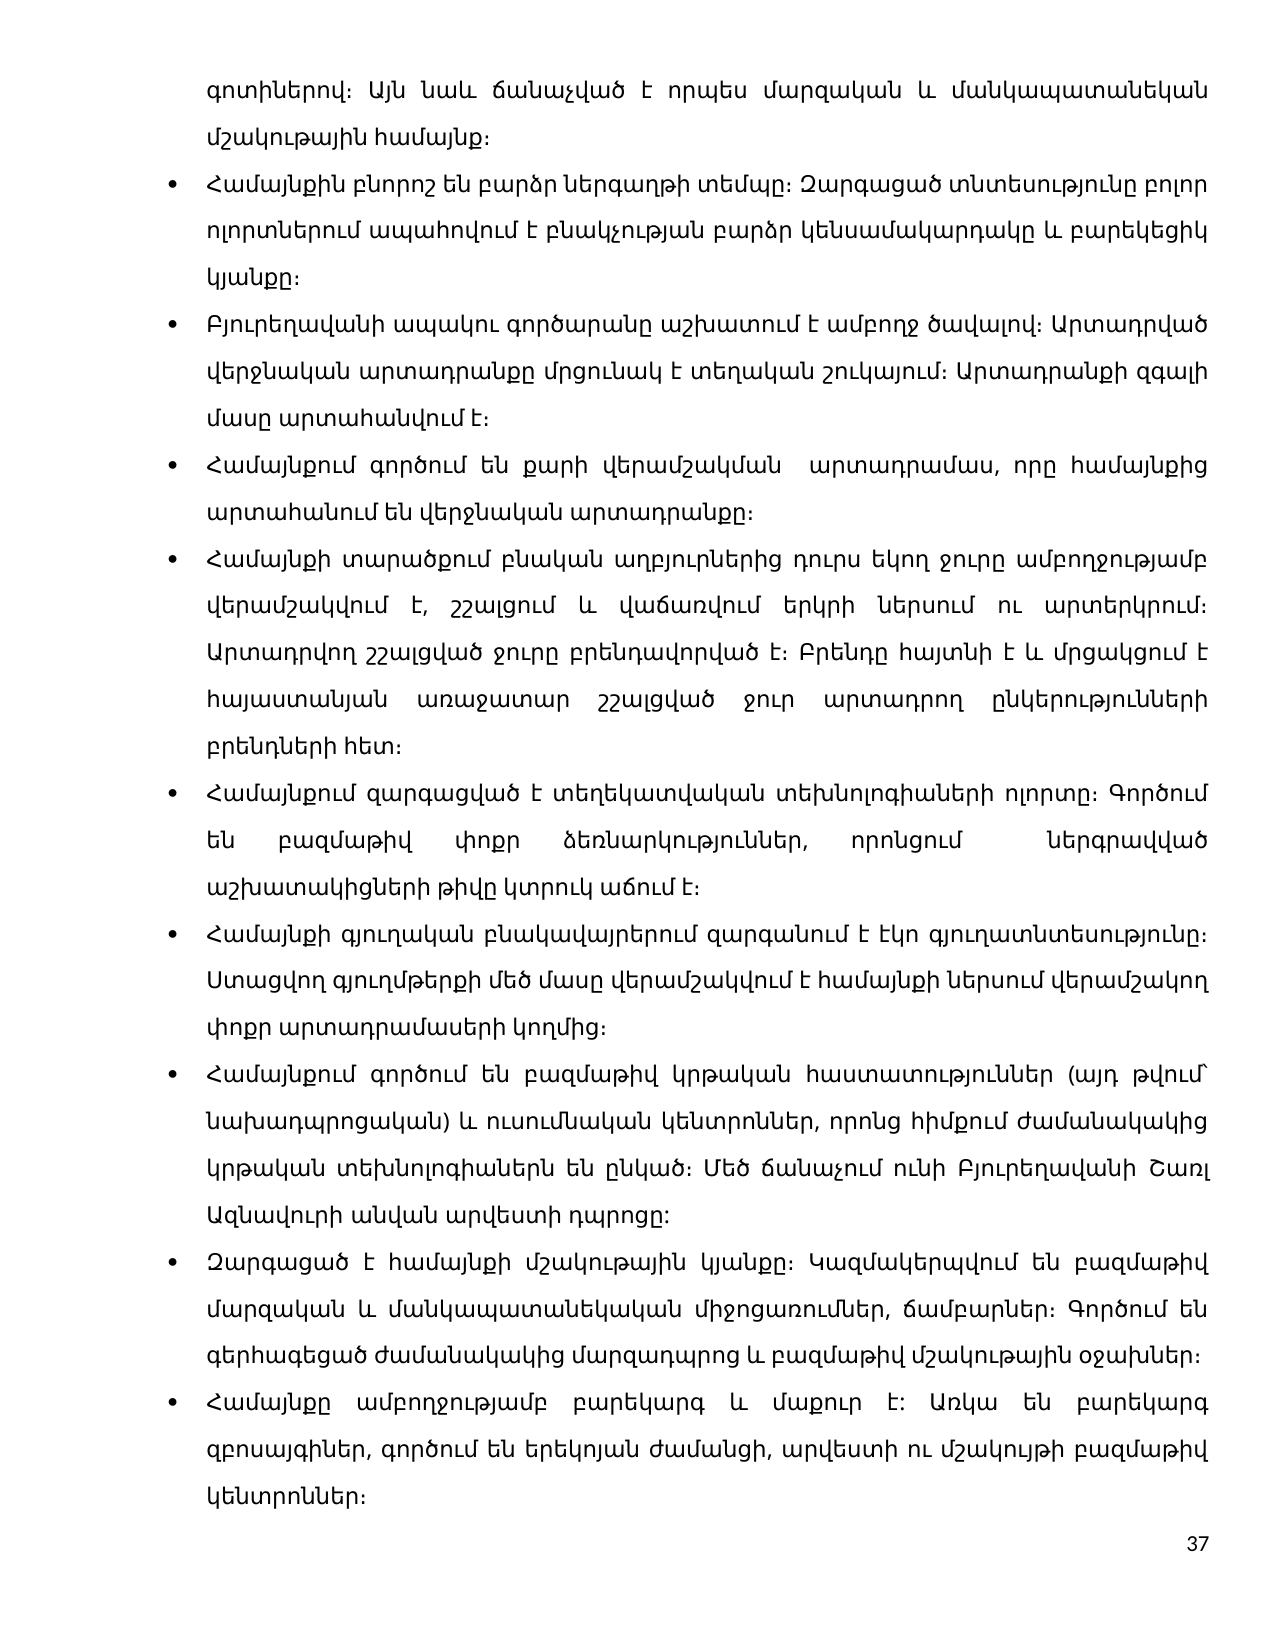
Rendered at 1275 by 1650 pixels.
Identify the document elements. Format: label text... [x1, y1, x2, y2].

list Բյուրեղավանի ապակու գործարանը աշխատում է ամբողջ ծավալով։ Արտադրված վերջնական արտադրանքը մրցունակ է տեղական շուկայում։ Արտադրանքի զգալի մասը արտահանվում է։ [169, 308, 1209, 433]
list Համայնքի տարածքում բնական աղբյուրներից դուրս եկող ջուրը ամբողջությամբ վերամշակվում է, շշալցում և վաճառվում երկրի ներսում ու արտերկրում։ Արտադրվող շշալցված ջուրը բրենդավորված է։ Բրենդը հայտնի է և մրցակցում է հայաստանյան առաջատար շշալցված ջուր արտադրող ընկերությունների բրենդների հետ։ [169, 543, 1209, 761]
list Համայնքի գյուղական բնակավայրերում զարգանում է էկո գյուղատնտեսությունը։ Ստացվող գյուղմթերքի մեծ մասը վերամշակվում է համայնքի ներսում վերամշակող փոքր արտադրամասերի կողմից։ [169, 918, 1209, 1043]
list Համայնքին բնորոշ են բարձր ներգաղթի տեմպը։ Զարգացած տնտեսությունը բոլոր ոլորտներում ապահովում է բնակչության բարձր կենսամակարդակը և բարեկեցիկ կյանքը։ [169, 168, 1209, 293]
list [169, 74, 1209, 152]
list Համայնքում գործում են քարի վերամշակման արտադրամաս, որը համայնքից արտահանում են վերջնական արտադրանքը։ [169, 449, 1209, 527]
list Համայնքը ամբողջությամբ բարեկարգ և մաքուր է: Առկա են բարեկարգ զբոսայգիներ, գործում են երեկոյան ժամանցի, արվեստի ու մշակույթի բազմաթիվ կենտրոններ։ [169, 1386, 1209, 1511]
list Համայնքում զարգացված է տեղեկատվական տեխնոլոգիաների ոլորտը։ Գործում են բազմաթիվ փոքր ձեռնարկություններ, որոնցում ներգրավված աշխատակիցների թիվը կտրուկ աճում է։ [169, 777, 1209, 902]
list Համայնքում գործում են բազմաթիվ կրթական հաստատություններ (այդ թվում՝ նախադպրոցական) և ուսումնական կենտրոններ, որոնց հիմքում ժամանակակից կրթական տեխնոլոգիաներն են ընկած։ Մեծ ճանաչում ունի Բյուրեղավանի Շառլ Ազնավուրի անվան արվեստի դպրոցը: [169, 1058, 1209, 1230]
list Զարգացած է համայնքի մշակութային կյանքը։ Կազմակերպվում են բազմաթիվ մարզական և մանկապատանեկական միջոցառումներ, ճամբարներ։ Գործում են գերհագեցած ժամանակակից մարզադպրոց և բազմաթիվ մշակութային օջախներ։ [169, 1246, 1209, 1371]
